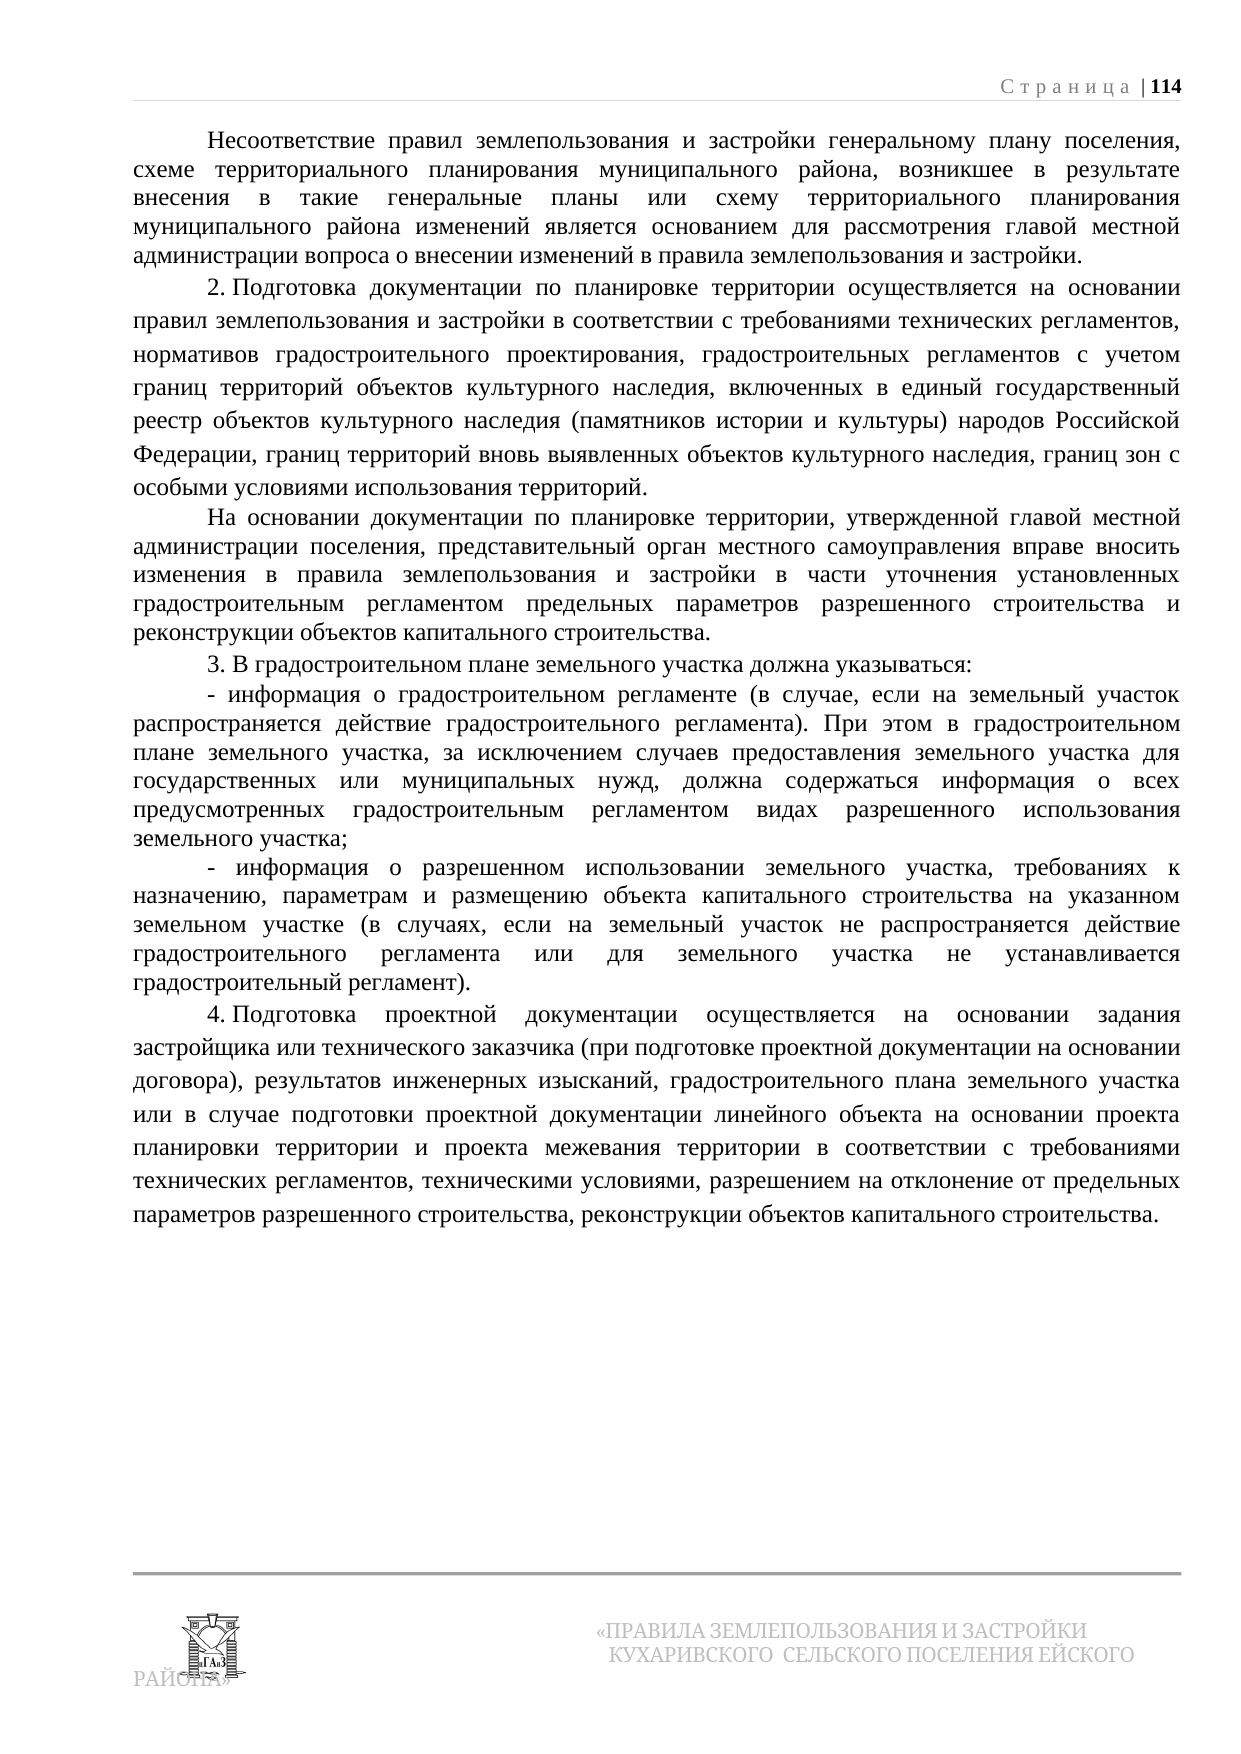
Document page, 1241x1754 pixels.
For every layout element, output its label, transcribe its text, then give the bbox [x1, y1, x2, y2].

picture [177, 1612, 247, 1681]
text Несоответствие правил землепользования и застройки генеральному плану поселения, схеме территориального планирования муниципального района, возникшее в результате внесения в такие генеральные планы или схему территориального планирования муниципального района изменений является основанием для рассмотрения главой местной администрации вопроса о внесении изменений в правила землепользования и застройки. [133, 125, 1181, 269]
text На основании документации по планировке территории, утвержденной главой местной администрации поселения, представительный орган местного самоуправления вправе вносить изменения в правила землепользования и застройки в части уточнения установленных градостроительным регламентом предельных параметров разрешенного строительства и реконструкции объектов капитального строительства. [133, 502, 1181, 646]
list В градостроительном плане земельного участка должна указываться: [133, 646, 1181, 679]
list Подготовка проектной документации осуществляется на основании задания застройщика или технического заказчика (при подготовке проектной документации на основании договора), результатов инженерных изысканий, градостроительного плана земельного участка или в случае подготовки проектной документации линейного объекта на основании проекта планировки территории и проекта межевания территории в соответствии с требованиями технических регламентов, техническими условиями, разрешением на отклонение от предельных параметров разрешенного строительства, реконструкции объектов капитального строительства. [133, 995, 1181, 1229]
text - информация о разрешенном использовании земельного участка, требованиях к назначению, параметрам и размещению объекта капитального строительства на указанном земельном участке (в случаях, если на земельный участок не распространяется действие градостроительного регламента или для земельного участка не устанавливается градостроительный регламент). [133, 852, 1181, 995]
list Подготовка документации по планировке территории осуществляется на основании правил землепользования и застройки в соответствии с требованиями технических регламентов, нормативов градостроительного проектирования, градостроительных регламентов с учетом границ территорий объектов культурного наследия, включенных в единый государственный реестр объектов культурного наследия (памятников истории и культуры) народов Российской Федерации, границ территорий вновь выявленных объектов культурного наследия, границ зон с особыми условиями использования территорий. [133, 269, 1181, 502]
picture [178, 1672, 187, 1681]
text - информация о градостроительном регламенте (в случае, если на земельный участок распространяется действие градостроительного регламента). При этом в градостроительном плане земельного участка, за исключением случаев предоставления земельного участка для государственных или муниципальных нужд, должна содержаться информация о всех предусмотренных градостроительным регламентом видах разрешенного использования земельного участка; [133, 679, 1181, 852]
